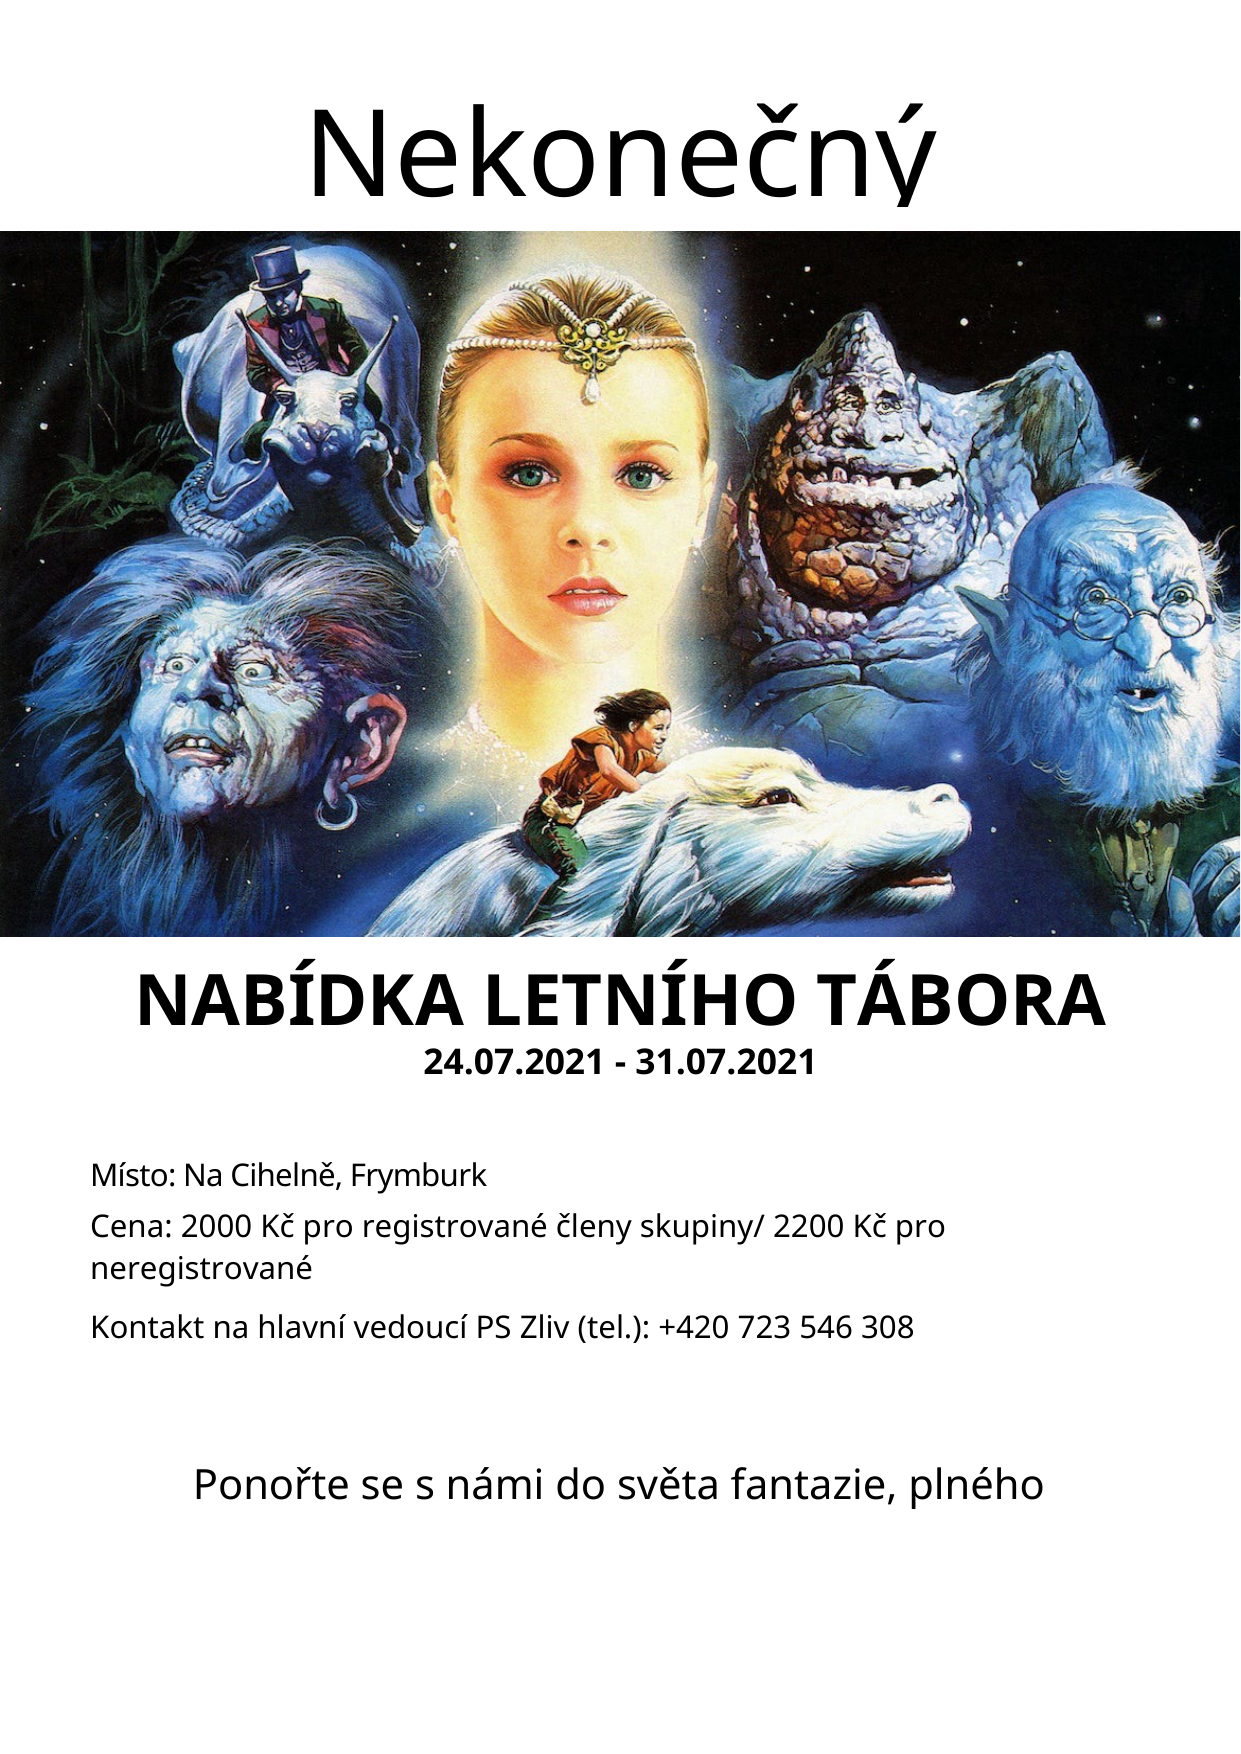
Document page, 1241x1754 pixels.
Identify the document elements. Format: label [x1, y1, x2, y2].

picture [0, 231, 1241, 937]
